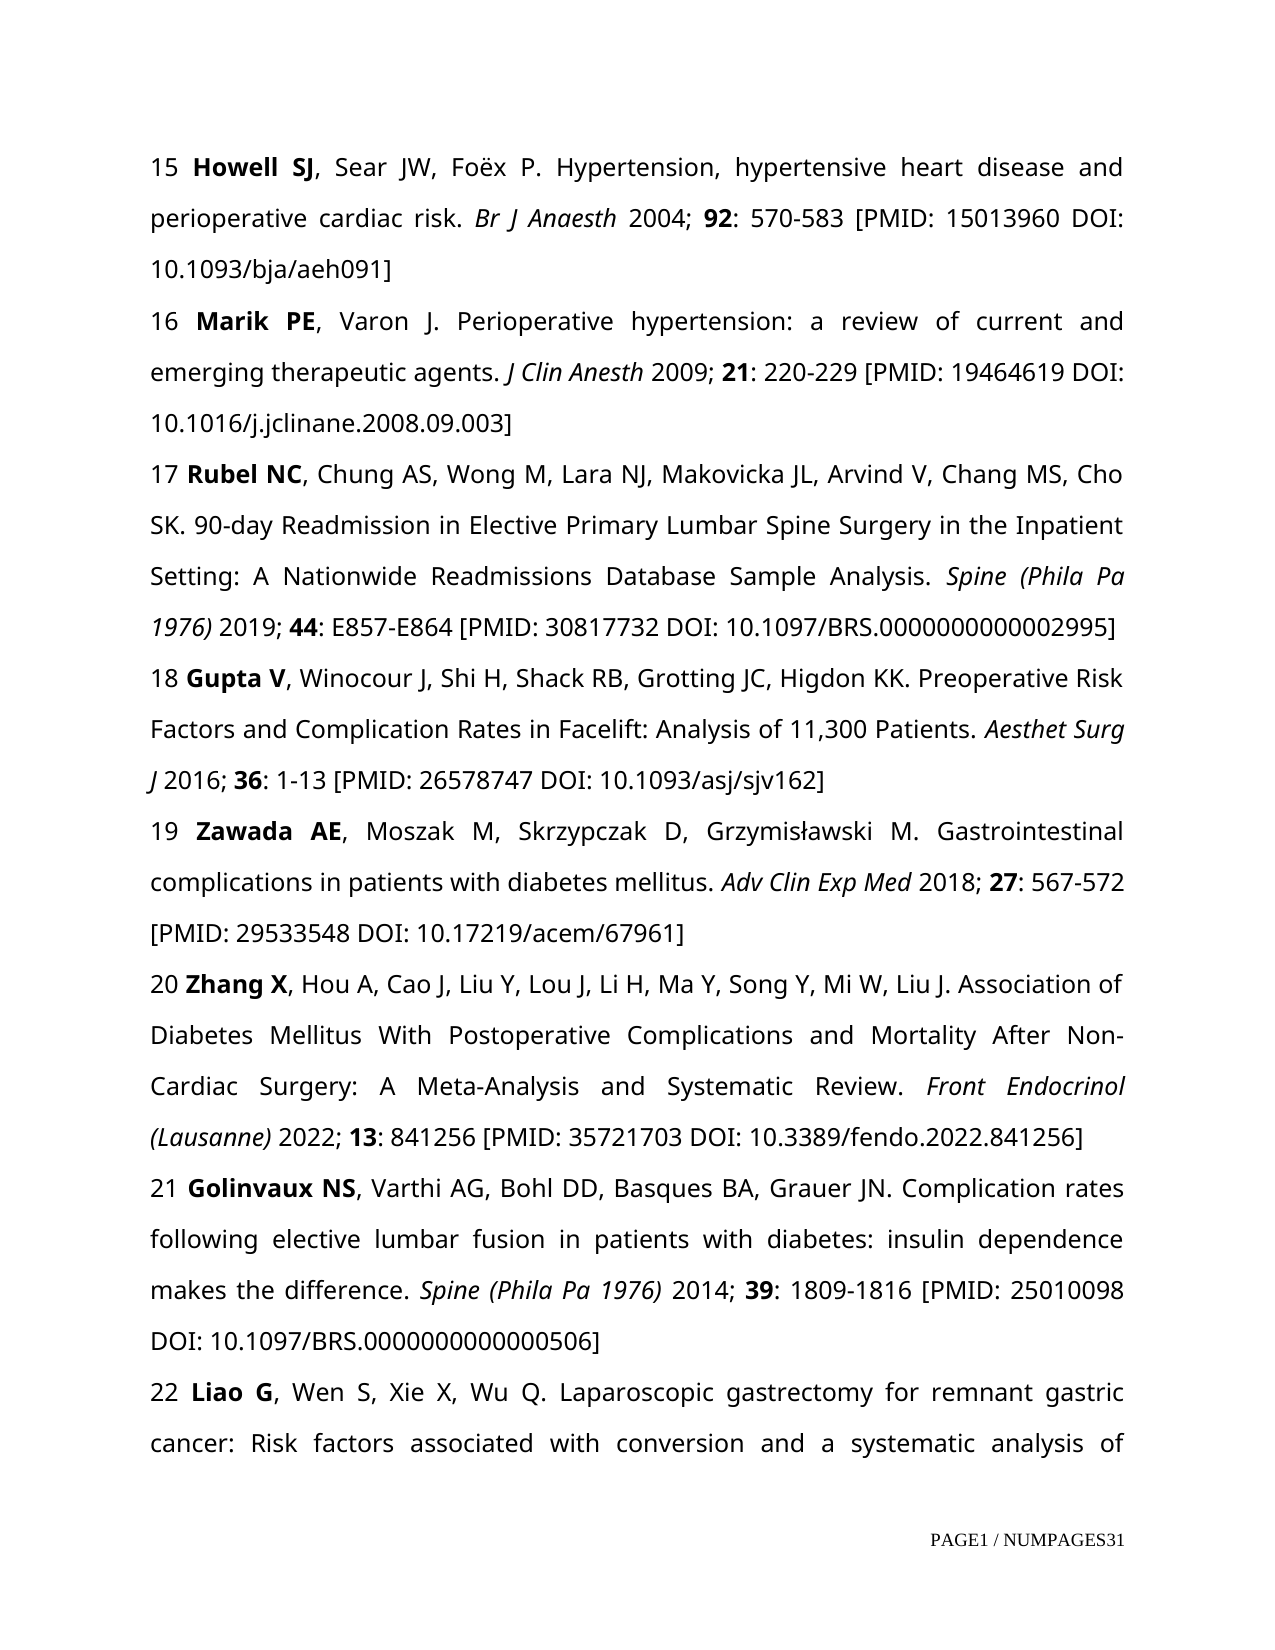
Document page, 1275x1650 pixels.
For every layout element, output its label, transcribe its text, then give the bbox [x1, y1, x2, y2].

text 17 Rubel NC, Chung AS, Wong M, Lara NJ, Makovicka JL, Arvind V, Chang MS, Cho SK. 90-day Readmission in Elective Primary Lumbar Spine Surgery in the Inpatient Setting: A Nationwide Readmissions Database Sample Analysis. Spine (Phila Pa 1976) 2019; 44: E857-E864 [PMID: 30817732 DOI: 10.1097/BRS.0000000000002995] [150, 456, 1125, 643]
text 21 Golinvaux NS, Varthi AG, Bohl DD, Basques BA, Grauer JN. Complication rates following elective lumbar fusion in patients with diabetes: insulin dependence makes the difference. Spine (Phila Pa 1976) 2014; 39: 1809-1816 [PMID: 25010098 DOI: 10.1097/BRS.0000000000000506] [150, 1171, 1125, 1358]
text 15 Howell SJ, Sear JW, Foëx P. Hypertension, hypertensive heart disease and perioperative cardiac risk. Br J Anaesth 2004; 92: 570-583 [PMID: 15013960 DOI: 10.1093/bja/aeh091] [150, 150, 1125, 286]
text 19 Zawada AE, Moszak M, Skrzypczak D, Grzymisławski M. Gastrointestinal complications in patients with diabetes mellitus. Adv Clin Exp Med 2018; 27: 567-572 [PMID: 29533548 DOI: 10.17219/acem/67961] [150, 813, 1125, 950]
text 18 Gupta V, Winocour J, Shi H, Shack RB, Grotting JC, Higdon KK. Preoperative Risk Factors and Complication Rates in Facelift: Analysis of 11,300 Patients. Aesthet Surg J 2016; 36: 1-13 [PMID: 26578747 DOI: 10.1093/asj/sjv162] [150, 660, 1125, 797]
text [150, 1375, 1125, 1460]
text 20 Zhang X, Hou A, Cao J, Liu Y, Lou J, Li H, Ma Y, Song Y, Mi W, Liu J. Association of Diabetes Mellitus With Postoperative Complications and Mortality After Non-Cardiac Surgery: A Meta-Analysis and Systematic Review. Front Endocrinol (Lausanne) 2022; 13: 841256 [PMID: 35721703 DOI: 10.3389/fendo.2022.841256] [150, 967, 1125, 1154]
text 16 Marik PE, Varon J. Perioperative hypertension: a review of current and emerging therapeutic agents. J Clin Anesth 2009; 21: 220-229 [PMID: 19464619 DOI: 10.1016/j.jclinane.2008.09.003] [150, 303, 1125, 439]
